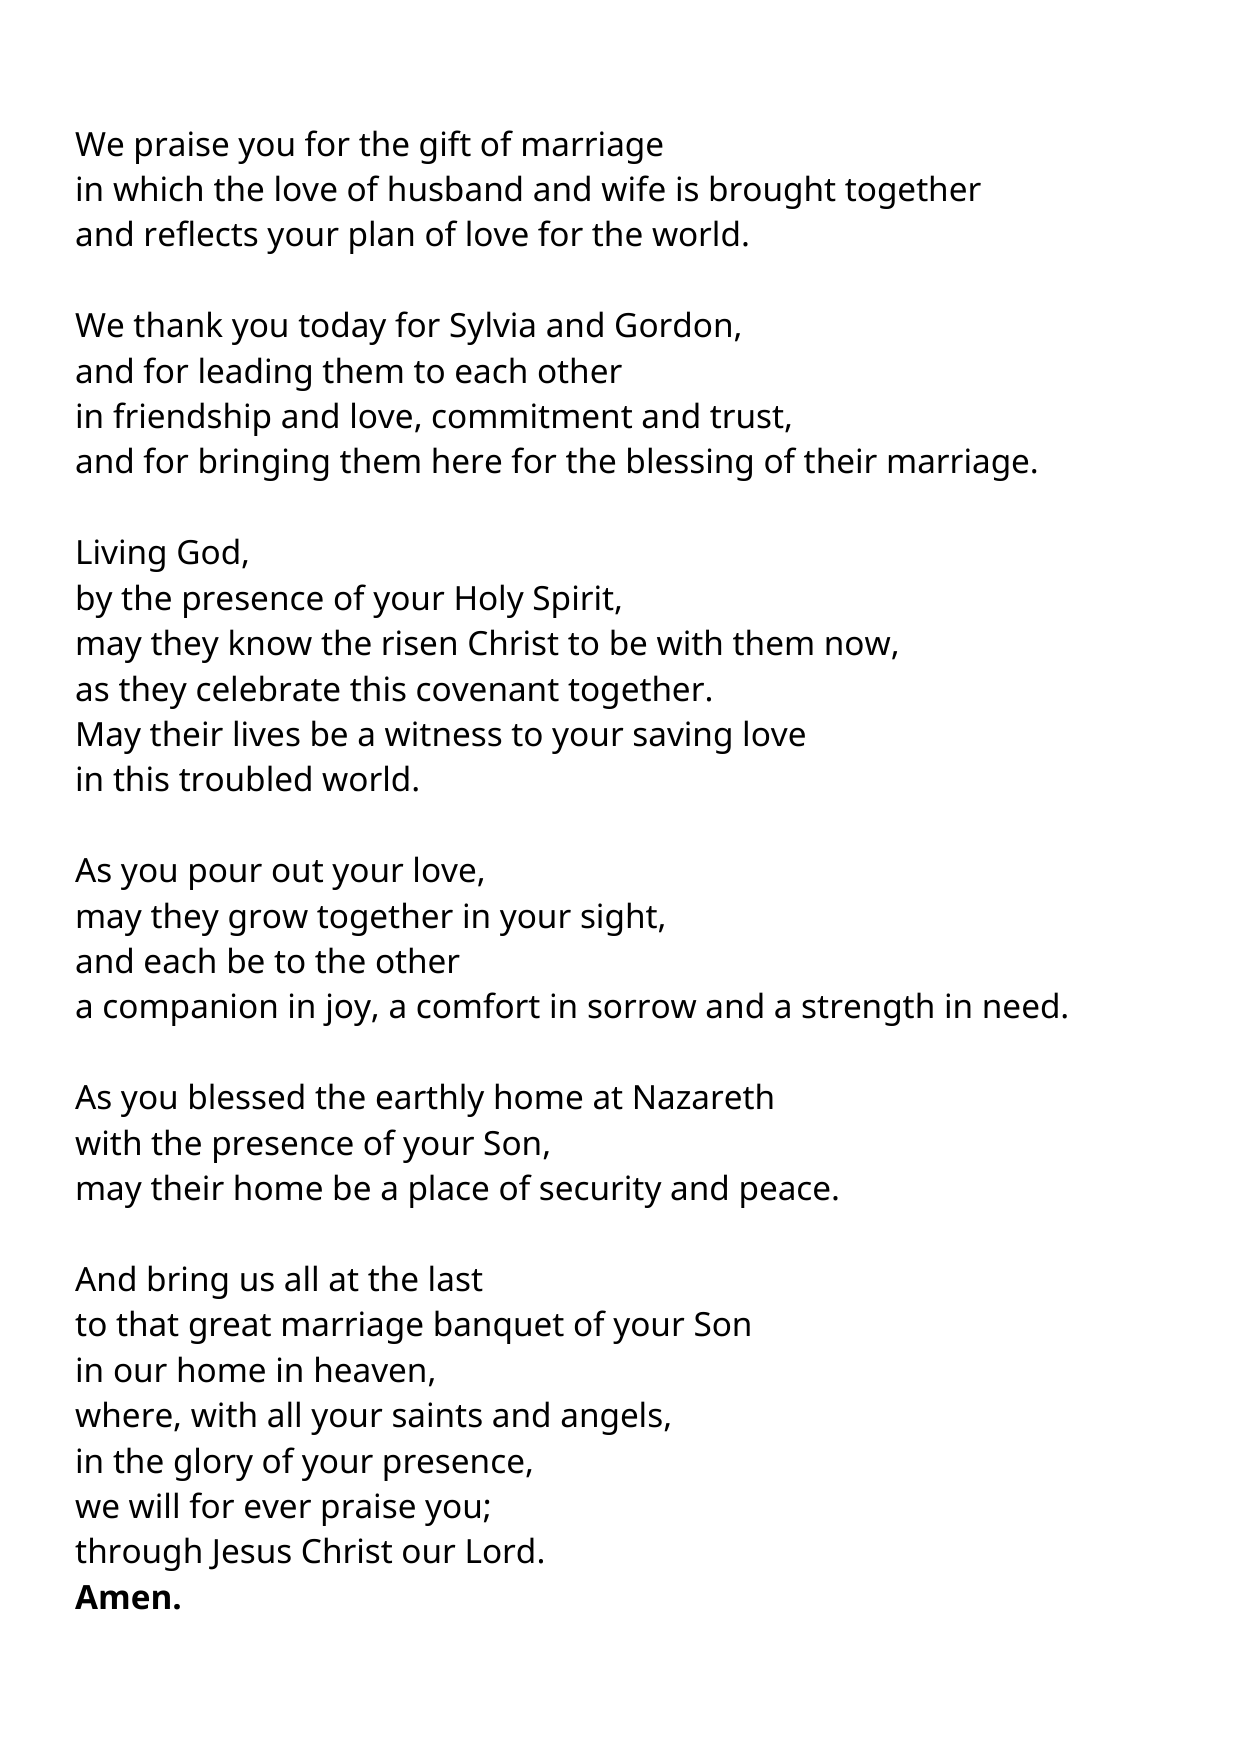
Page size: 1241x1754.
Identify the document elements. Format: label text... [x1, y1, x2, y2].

text as they celebrate this covenant together. [75, 665, 1165, 711]
text We praise you for the gift of marriage [75, 120, 1165, 166]
text and each be to the other [75, 938, 1165, 983]
text May their lives be a witness to your saving love [75, 711, 1165, 756]
text Living God, [75, 529, 1165, 574]
text may they know the risen Christ to be with them now, [75, 620, 1165, 665]
text may they grow together in your sight, [75, 892, 1165, 938]
text in our home in heaven, [75, 1347, 1165, 1392]
text with the presence of your Son, [75, 1119, 1165, 1165]
text may their home be a place of security and peace. [75, 1165, 1165, 1210]
text in the glory of your presence, [75, 1437, 1165, 1483]
text and for bringing them here for the blessing of their marriage. [75, 438, 1165, 484]
text through Jesus Christ our Lord. [75, 1528, 1165, 1574]
text by the presence of your Holy Spirit, [75, 574, 1165, 620]
text As you blessed the earthly home at Nazareth [75, 1074, 1165, 1119]
text to that great marriage banquet of your Son [75, 1301, 1165, 1347]
text and reflects your plan of love for the world. [75, 211, 1165, 257]
text We thank you today for Sylvia and Gordon, [75, 302, 1165, 347]
text And bring us all at the last [75, 1256, 1165, 1301]
text Amen. [75, 1574, 1165, 1619]
text a companion in joy, a comfort in sorrow and a strength in need. [75, 983, 1165, 1029]
text we will for ever praise you; [75, 1483, 1165, 1528]
text As you pour out your love, [75, 847, 1165, 892]
text where, with all your saints and angels, [75, 1392, 1165, 1437]
text and for leading them to each other [75, 347, 1165, 393]
text in this troubled world. [75, 756, 1165, 802]
text in friendship and love, commitment and trust, [75, 393, 1165, 438]
text in which the love of husband and wife is brought together [75, 166, 1165, 211]
